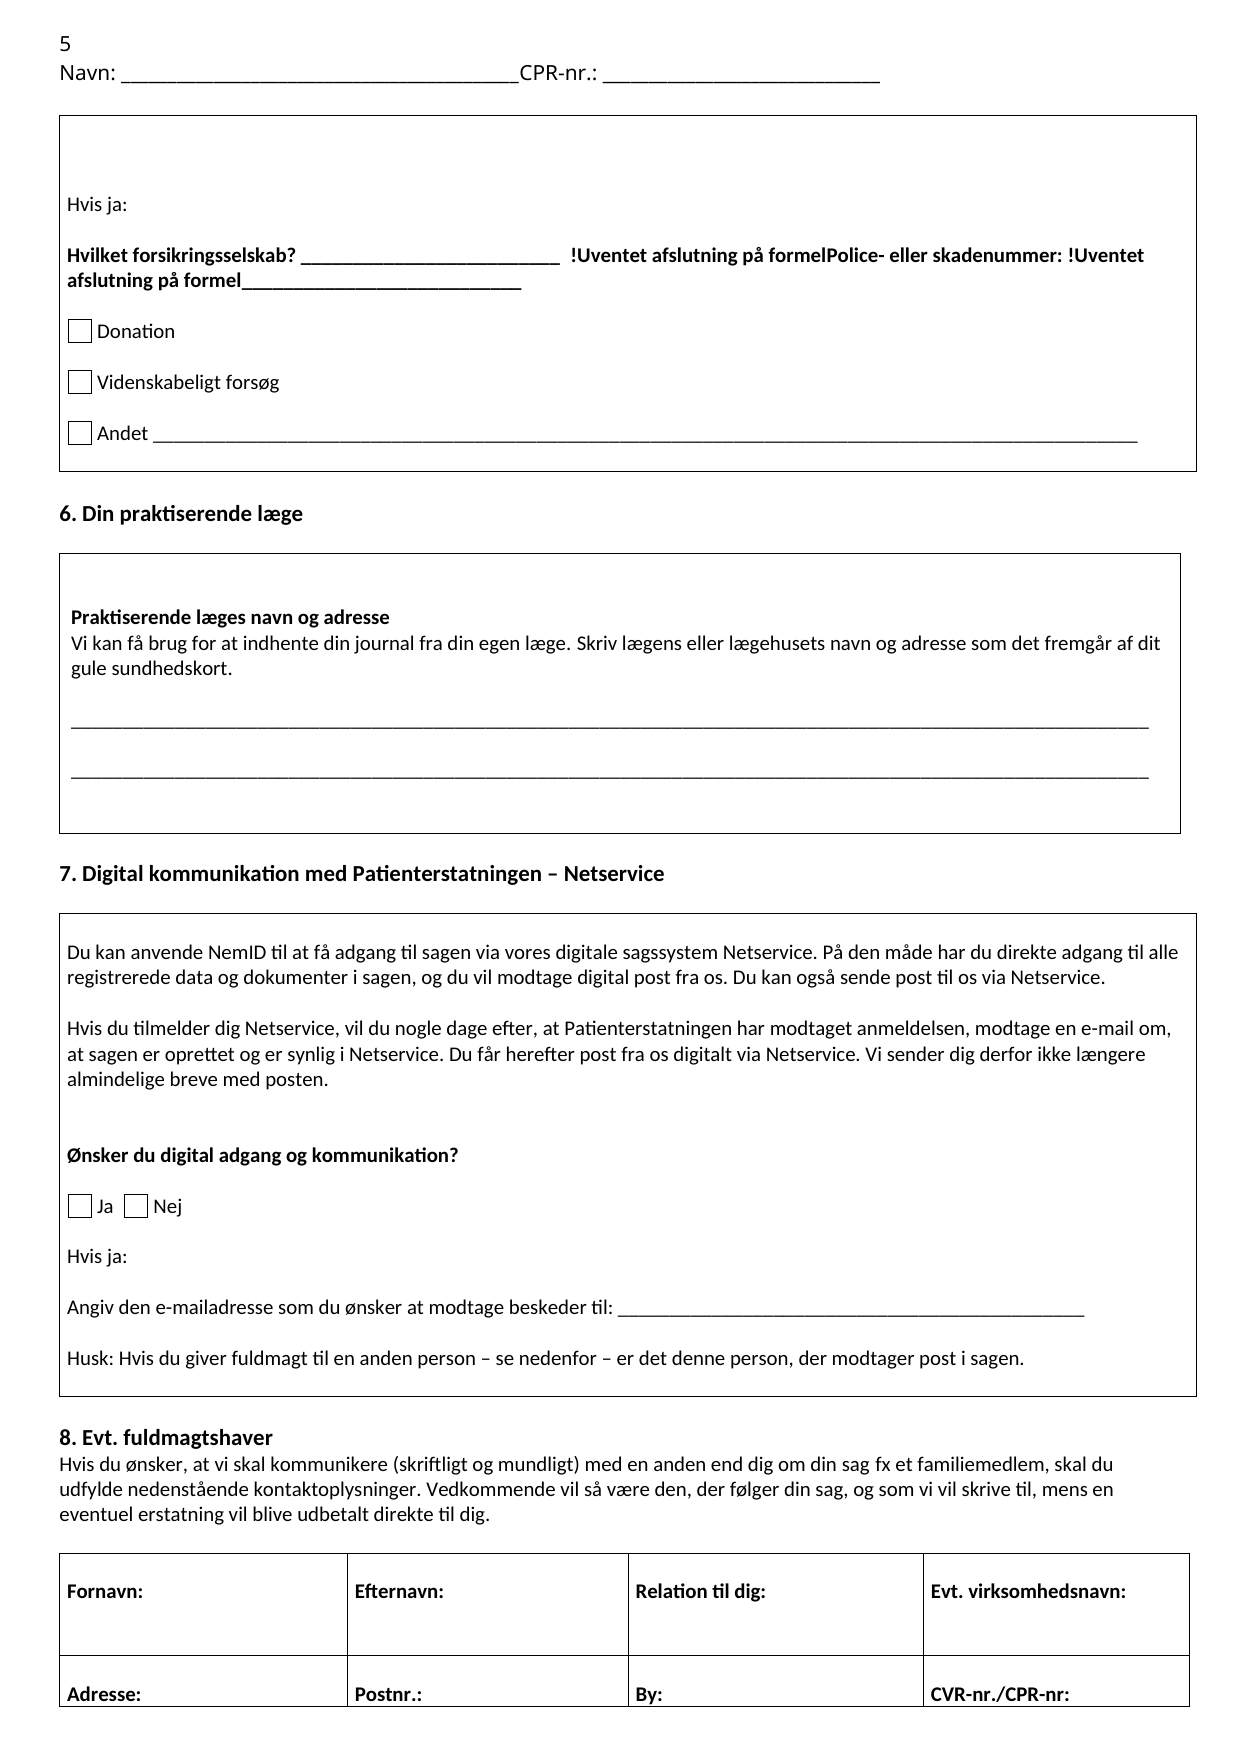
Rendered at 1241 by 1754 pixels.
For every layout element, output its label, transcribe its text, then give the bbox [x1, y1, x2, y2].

table_header Relation til dig: [629, 1554, 923, 1655]
table_cell CVR-nr./CPR-nr: [924, 1656, 1189, 1706]
table_header Praktiserende læges navn og adresse Vi kan få brug for at indhente din journal fra din egen læge. Skriv lægens eller lægehusets navn og adresse som det fremgår af dit gule sundhedskort. ________________________________________________________________________________________________________ ________________________________________________________________________________________________________ [60, 554, 1180, 833]
table_cell Postnr.: [348, 1656, 628, 1706]
subtitle 8. Evt. fuldmagtshaver [59, 1423, 1181, 1451]
table_header Efternavn: [348, 1554, 628, 1655]
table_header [60, 116, 1196, 471]
subtitle 6. Din praktiserende læge [59, 499, 1181, 528]
table_header Fornavn: [60, 1554, 347, 1655]
table_header Du kan anvende NemID til at få adgang til sagen via vores digitale sagssystem Netservice. På den måde har du direkte adgang til alle registrerede data og dokumenter i sagen, og du vil modtage digital post fra os. Du kan også sende post til os via Netservice. Hvis du tilmelder dig Netservice, vil du nogle dage efter, at Patienterstatningen har modtaget anmeldelsen, modtage en e-mail om, at sagen er oprettet og er synlig i Netservice. Du får herefter post fra os digitalt via Netservice. Vi sender dig derfor ikke længere almindelige breve med posten. Ønsker du digital adgang og kommunikation? Ja Nej Hvis ja: Angiv den e-mailadresse som du ønsker at modtage beskeder til: _____________________________________________ Husk: Hvis du giver fuldmagt til en anden person – se nedenfor – er det denne person, der modtager post i sagen. [60, 914, 1196, 1396]
table_cell Adresse: [60, 1656, 347, 1706]
text Hvis du ønsker, at vi skal kommunikere (skriftligt og mundligt) med en anden end dig om din sag fx et familiemedlem, skal du udfylde nedenstående kontaktoplysninger. Vedkommende vil så være den, der følger din sag, og som vi vil skrive til, mens en eventuel erstatning vil blive udbetalt direkte til dig. [59, 1451, 1181, 1527]
table_cell By: [629, 1656, 923, 1706]
subtitle 7. Digital kommunikation med Patienterstatningen – Netservice [59, 859, 1181, 887]
table_header Evt. virksomhedsnavn: [924, 1554, 1189, 1655]
